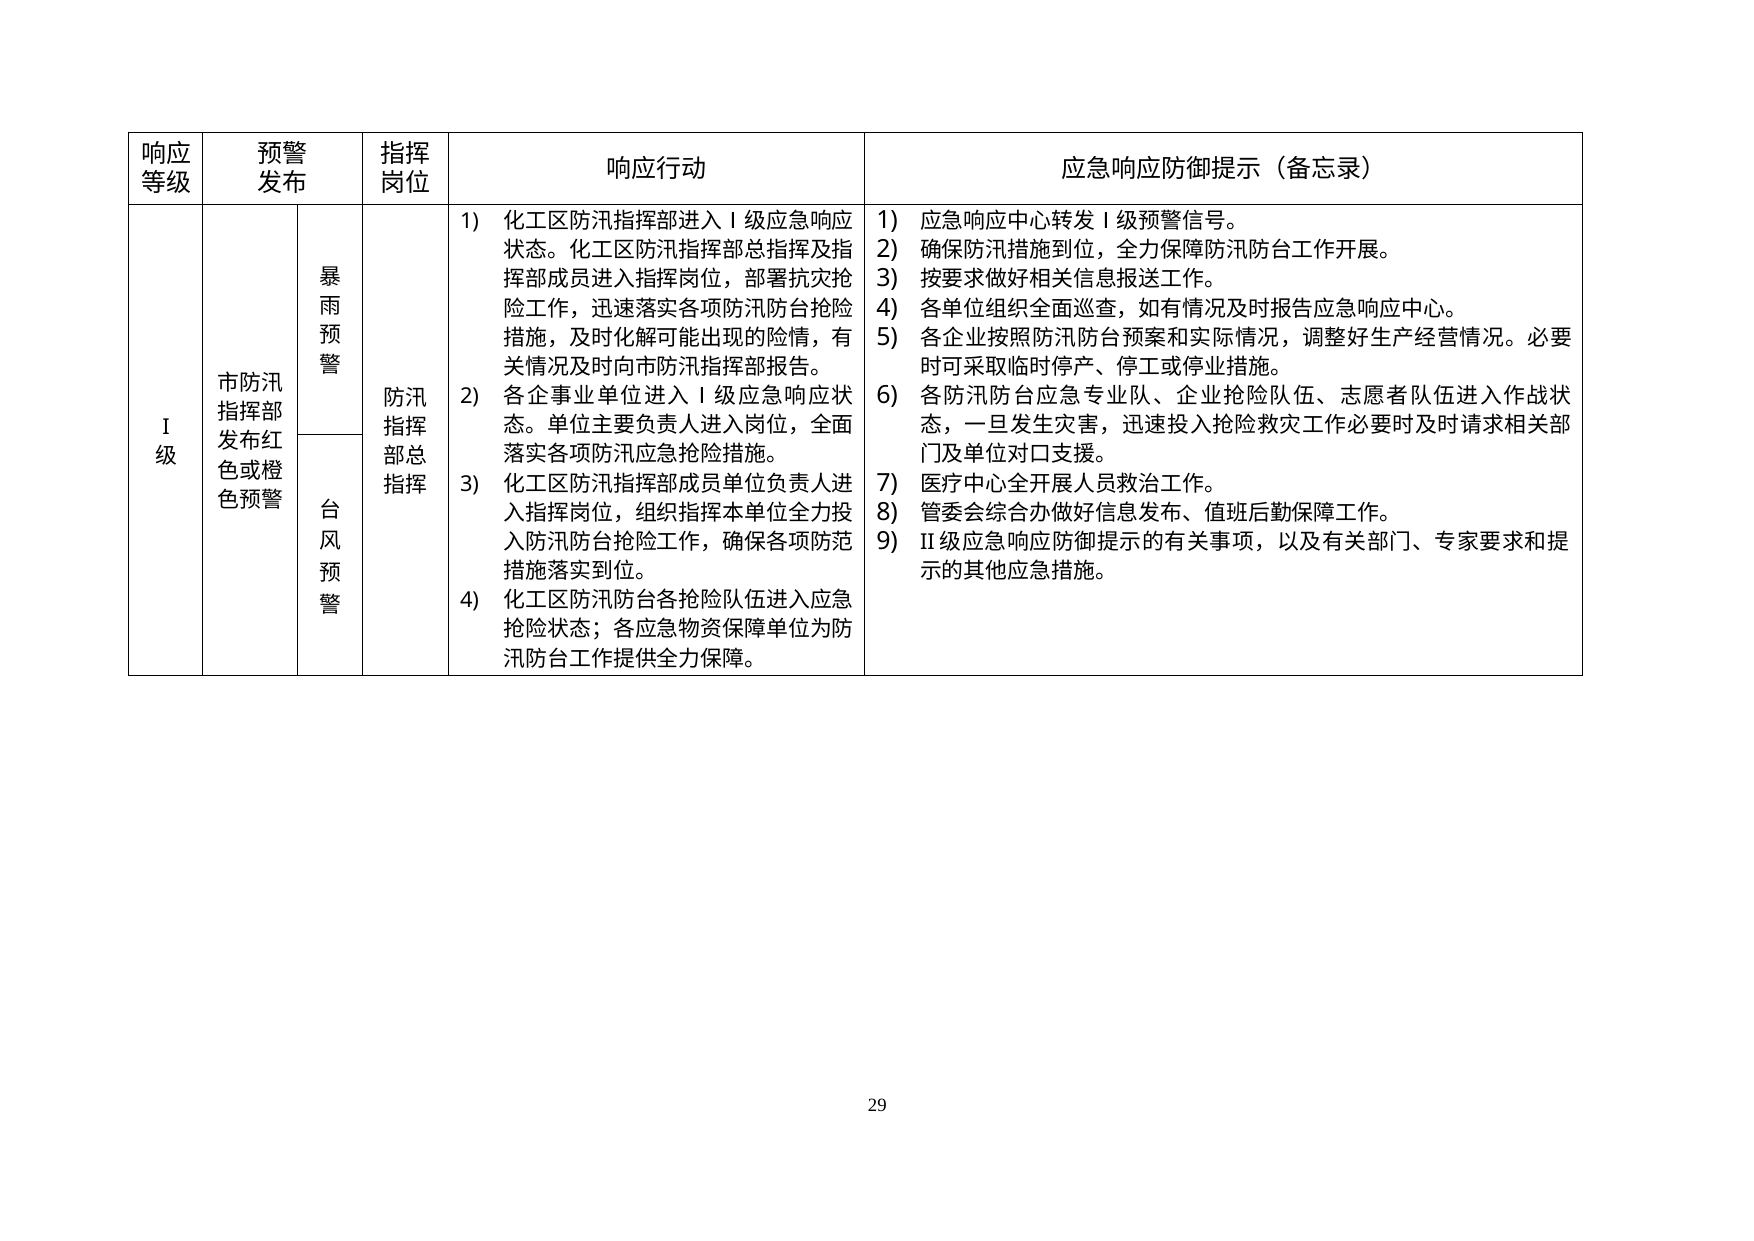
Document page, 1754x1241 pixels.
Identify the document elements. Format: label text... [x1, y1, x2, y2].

table_cell I 级 [129, 205, 202, 675]
table_header 应急响应防御提示（备忘录） [865, 133, 1582, 204]
table_header 预警 发布 [203, 133, 362, 204]
table_cell 防汛指挥部总指挥 [363, 205, 448, 675]
table_header 响应行动 [449, 133, 864, 204]
table_cell 市防汛指挥部发布红色或橙色预警 [203, 205, 297, 675]
table_cell 应急响应中心转发Ⅰ级预警信号。 确保防汛措施到位，全力保障防汛防台工作开展。 按要求做好相关信息报送工作。 各单位组织全面巡查，如有情况及时报告应急响应中心。 各企业按照防汛防台预案和实际情况，调整好生产经营情况。必要时可采取临时停产、停工或停业措施。 各防汛防台应急专业队、企业抢险队伍、志愿者队伍进入作战状态，一旦发生灾害，迅速投入抢险救灾工作必要时及时请求相关部门及单位对口支援。 医疗中心全开展人员救治工作。 管委会综合办做好信息发布、值班后勤保障工作。 II级应急响应防御提示的有关事项，以及有关部门、专家要求和提示的其他应急措施。 [865, 205, 1582, 675]
table_cell 台风预警 [298, 435, 362, 675]
table_cell 化工区防汛指挥部进入Ⅰ级应急响应状态。化工区防汛指挥部总指挥及指挥部成员进入指挥岗位，部署抗灾抢险工作，迅速落实各项防汛防台抢险措施，及时化解可能出现的险情，有关情况及时向市防汛指挥部报告。 各企事业单位进入Ⅰ级应急响应状态。单位主要负责人进入岗位，全面落实各项防汛应急抢险措施。 化工区防汛指挥部成员单位负责人进入指挥岗位，组织指挥本单位全力投入防汛防台抢险工作，确保各项防范措施落实到位。 化工区防汛防台各抢险队伍进入应急抢险状态；各应急物资保障单位为防汛防台工作提供全力保障。 [449, 205, 864, 675]
table_cell 暴雨预警 [298, 205, 362, 434]
table_header 指挥岗位 [363, 133, 448, 204]
table_header 响应 等级 [129, 133, 202, 204]
